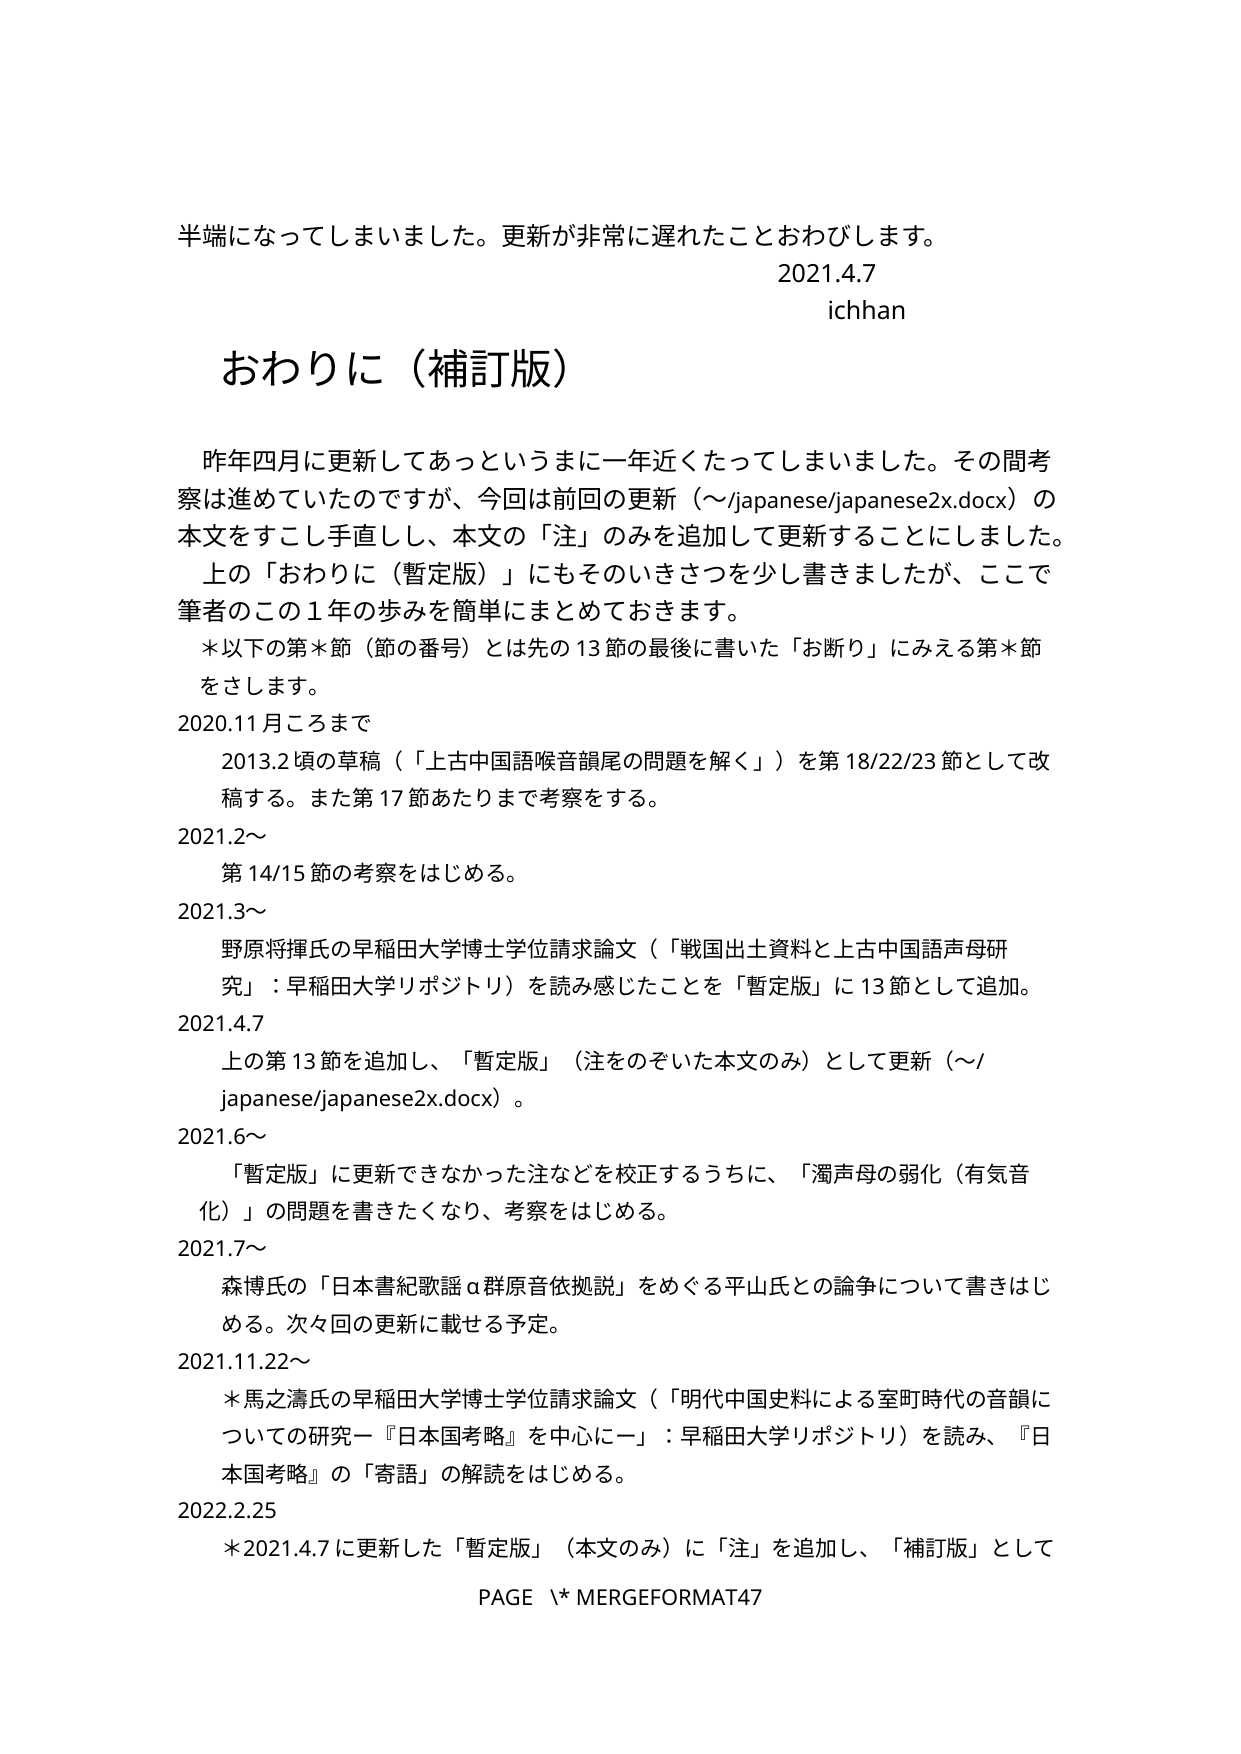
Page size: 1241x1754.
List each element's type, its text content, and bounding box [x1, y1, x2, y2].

text 2021.6～ [177, 1116, 1063, 1154]
text 上の第13節を追加し、「暫定版」（注をのぞいた本文のみ）として更新（～/japanese/japanese2x.docx）。 [221, 1041, 1063, 1116]
text 2020.11月ころまで [177, 704, 1063, 741]
text 2021.2～ 第14/15節の考察をはじめる。 [177, 816, 1063, 891]
text 2013.2頃の草稿（「上古中国語喉音韻尾の問題を解く」）を第18/22/23節として改稿する。また第17節あたりまで考察をする。 [221, 741, 1063, 816]
text ＊以下の第＊節（節の番号）とは先の13節の最後に書いた「お断り」にみえる第＊節をさします。 [199, 629, 1063, 704]
text ichhan [177, 291, 1063, 329]
text 森博氏の「日本書紀歌謡α群原音依拠説」をめぐる平山氏との論争について書きはじめる。次々回の更新に載せる予定。 [221, 1266, 1063, 1341]
text 2021.4.7 [177, 1004, 1063, 1041]
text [221, 1529, 1063, 1566]
text 2021.4.7 [177, 254, 1063, 291]
text 「暫定版」に更新できなかった注などを校正するうちに、「濁声母の弱化（有気音化）」の問題を書きたくなり、考察をはじめる。 [199, 1154, 1063, 1229]
text 2022.2.25 [177, 1491, 1063, 1529]
text 昨年四月に更新してあっというまに一年近くたってしまいました。その間考察は進めていたのですが、今回は前回の更新（～/japanese/japanese2x.docx）の本文をすこし手直しし、本文の「注」のみを追加して更新することにしました。 上の「おわりに（暫定版）」にもそのいきさつを少し書きましたが、ここで筆者のこの１年の歩みを簡単にまとめておきます。 [177, 441, 1063, 629]
text ＊馬之濤氏の早稲田大学博士学位請求論文（「明代中国史料による室町時代の音韻についての研究ー『日本国考略』を中心にー」：早稲田大学リポジトリ）を読み、『日本国考略』の「寄語」の解読をはじめる。 [221, 1379, 1063, 1491]
text 2021.7～ [177, 1229, 1063, 1266]
text 2021.11.22～ [177, 1341, 1063, 1379]
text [177, 216, 1063, 254]
text 野原将揮氏の早稲田大学博士学位請求論文（「戦国出土資料と上古中国語声母研究」：早稲田大学リポジトリ）を読み感じたことを「暫定版」に13節として追加。 [221, 929, 1063, 1004]
text 2021.3～ [177, 891, 1063, 929]
text おわりに（補訂版） [177, 329, 1063, 404]
